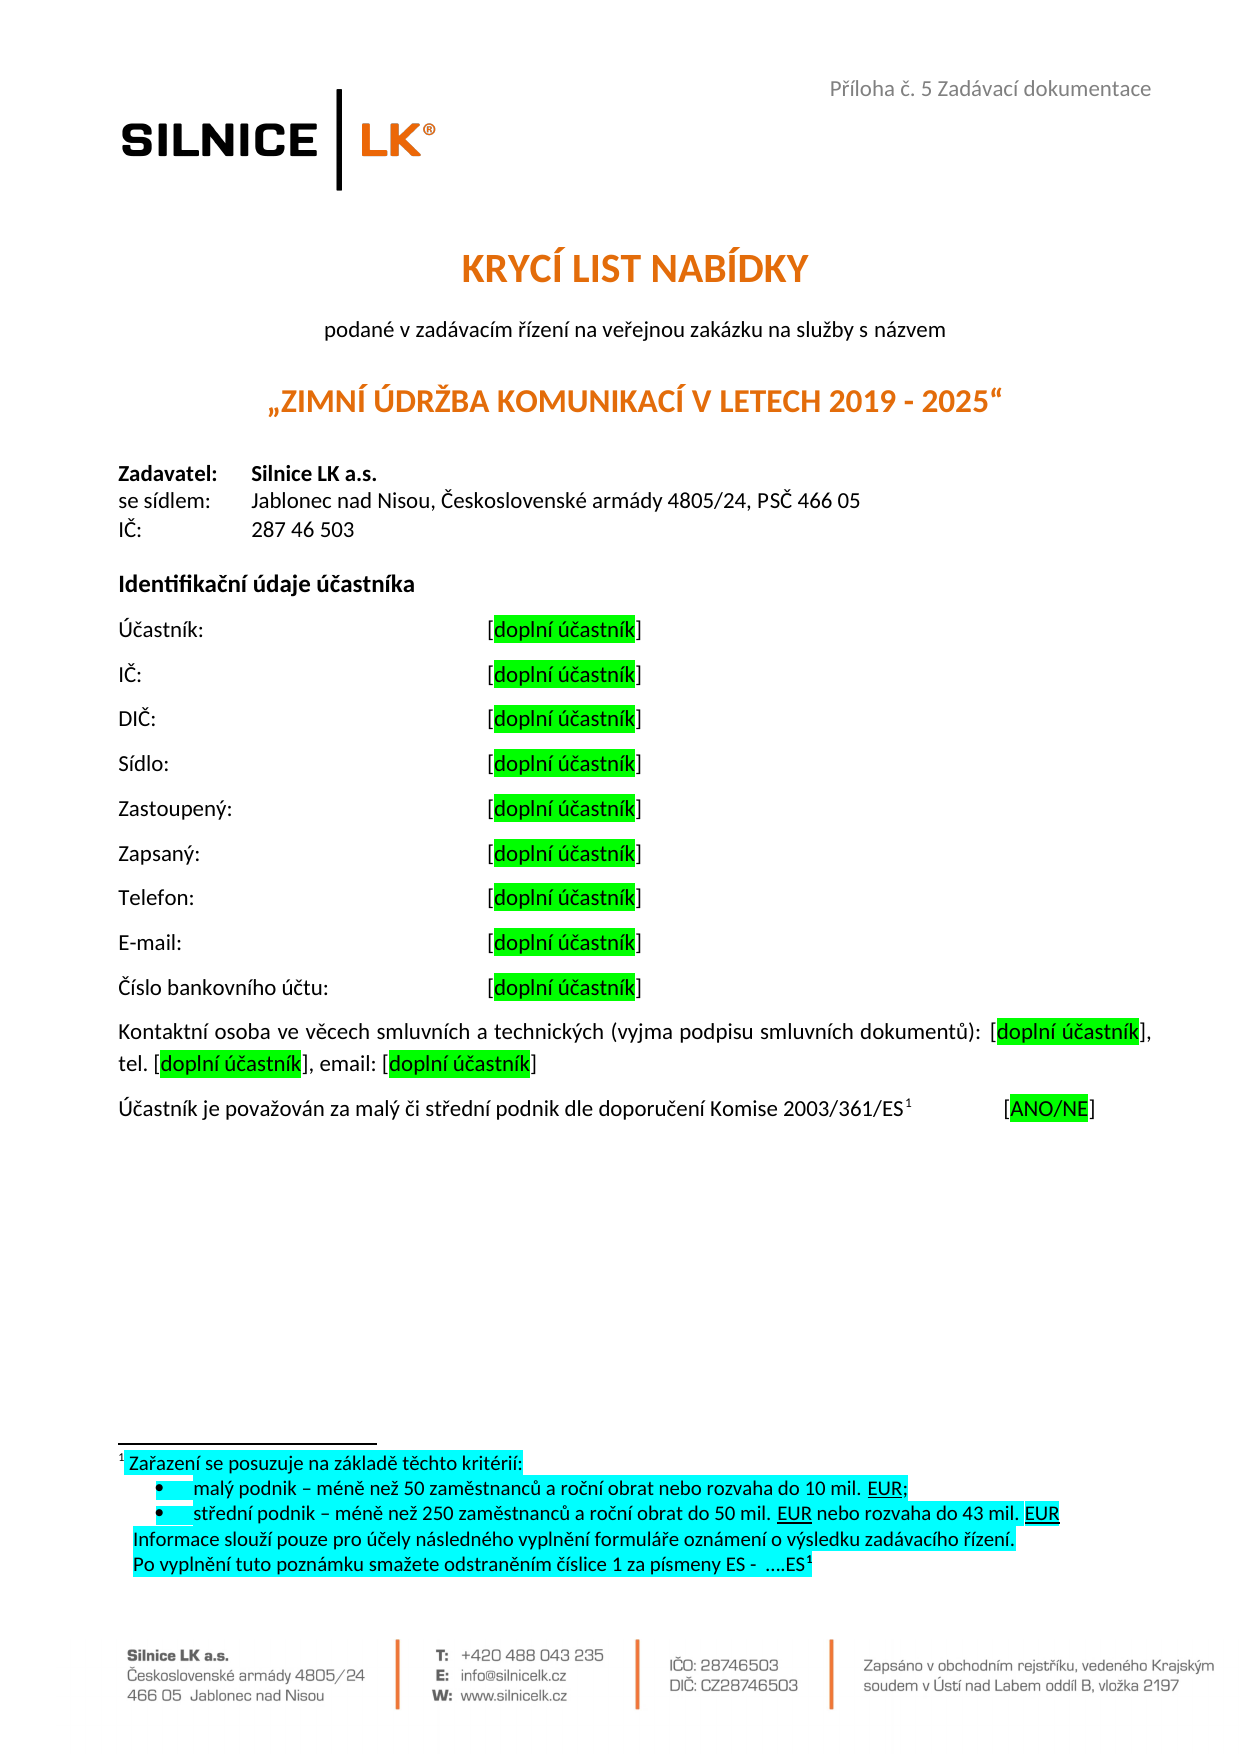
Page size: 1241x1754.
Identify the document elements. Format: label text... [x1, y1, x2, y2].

text Telefon: [doplní účastník] [118, 883, 494, 911]
text Kontaktní osoba ve věcech smluvních a technických (vyjma podpisu smluvních dokumentů): [doplní účastník], tel. [doplní účastník], email: [doplní účastník] [118, 1017, 1152, 1078]
text Zadavatel: Silnice LK a.s. [118, 459, 1152, 487]
text Sídlo: [doplní účastník] [635, 749, 1152, 777]
subtitle Identifikační údaje účastníka [118, 568, 1152, 598]
picture [55, 1639, 1241, 1754]
text E-mail: [doplní účastník] [118, 928, 494, 956]
text IČ: [doplní účastník] [635, 660, 1152, 688]
text Číslo bankovního účtu: [doplní účastník] [635, 973, 1152, 1001]
text Zastoupený: [doplní účastník] [118, 794, 494, 822]
text Účastník: [doplní účastník] [118, 615, 494, 643]
text Zapsaný: [doplní účastník] [635, 839, 1152, 867]
text Zastoupený: [doplní účastník] [635, 794, 1152, 822]
picture [99, 74, 457, 208]
text E-mail: [doplní účastník] [635, 928, 1152, 956]
text „Zimní údržba komunikací v letech 2019 - 2025“ [118, 380, 1152, 421]
text podané v zadávacím řízení na veřejnou zakázku na služby s názvem [118, 313, 1152, 343]
text Telefon: [doplní účastník] [635, 883, 1152, 911]
text se sídlem: Jablonec nad Nisou, Československé armády 4805/24, PSČ 466 05 [118, 487, 1152, 515]
text DIČ: [doplní účastník] [118, 704, 1152, 733]
text Účastník: [doplní účastník] [635, 615, 1152, 643]
text Sídlo: [doplní účastník] [118, 749, 494, 777]
subtitle krycí list nabídky [118, 242, 1152, 293]
text Číslo bankovního účtu: [doplní účastník] [118, 973, 494, 1001]
text IČ: 287 46 503 [118, 515, 1152, 543]
text Účastník je považován za malý či střední podnik dle doporučení Komise 2003/361/ES [ANO/NE] [118, 1094, 1010, 1122]
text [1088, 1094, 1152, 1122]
text IČ: [doplní účastník] [118, 660, 494, 688]
text Zapsaný: [doplní účastník] [118, 839, 494, 867]
